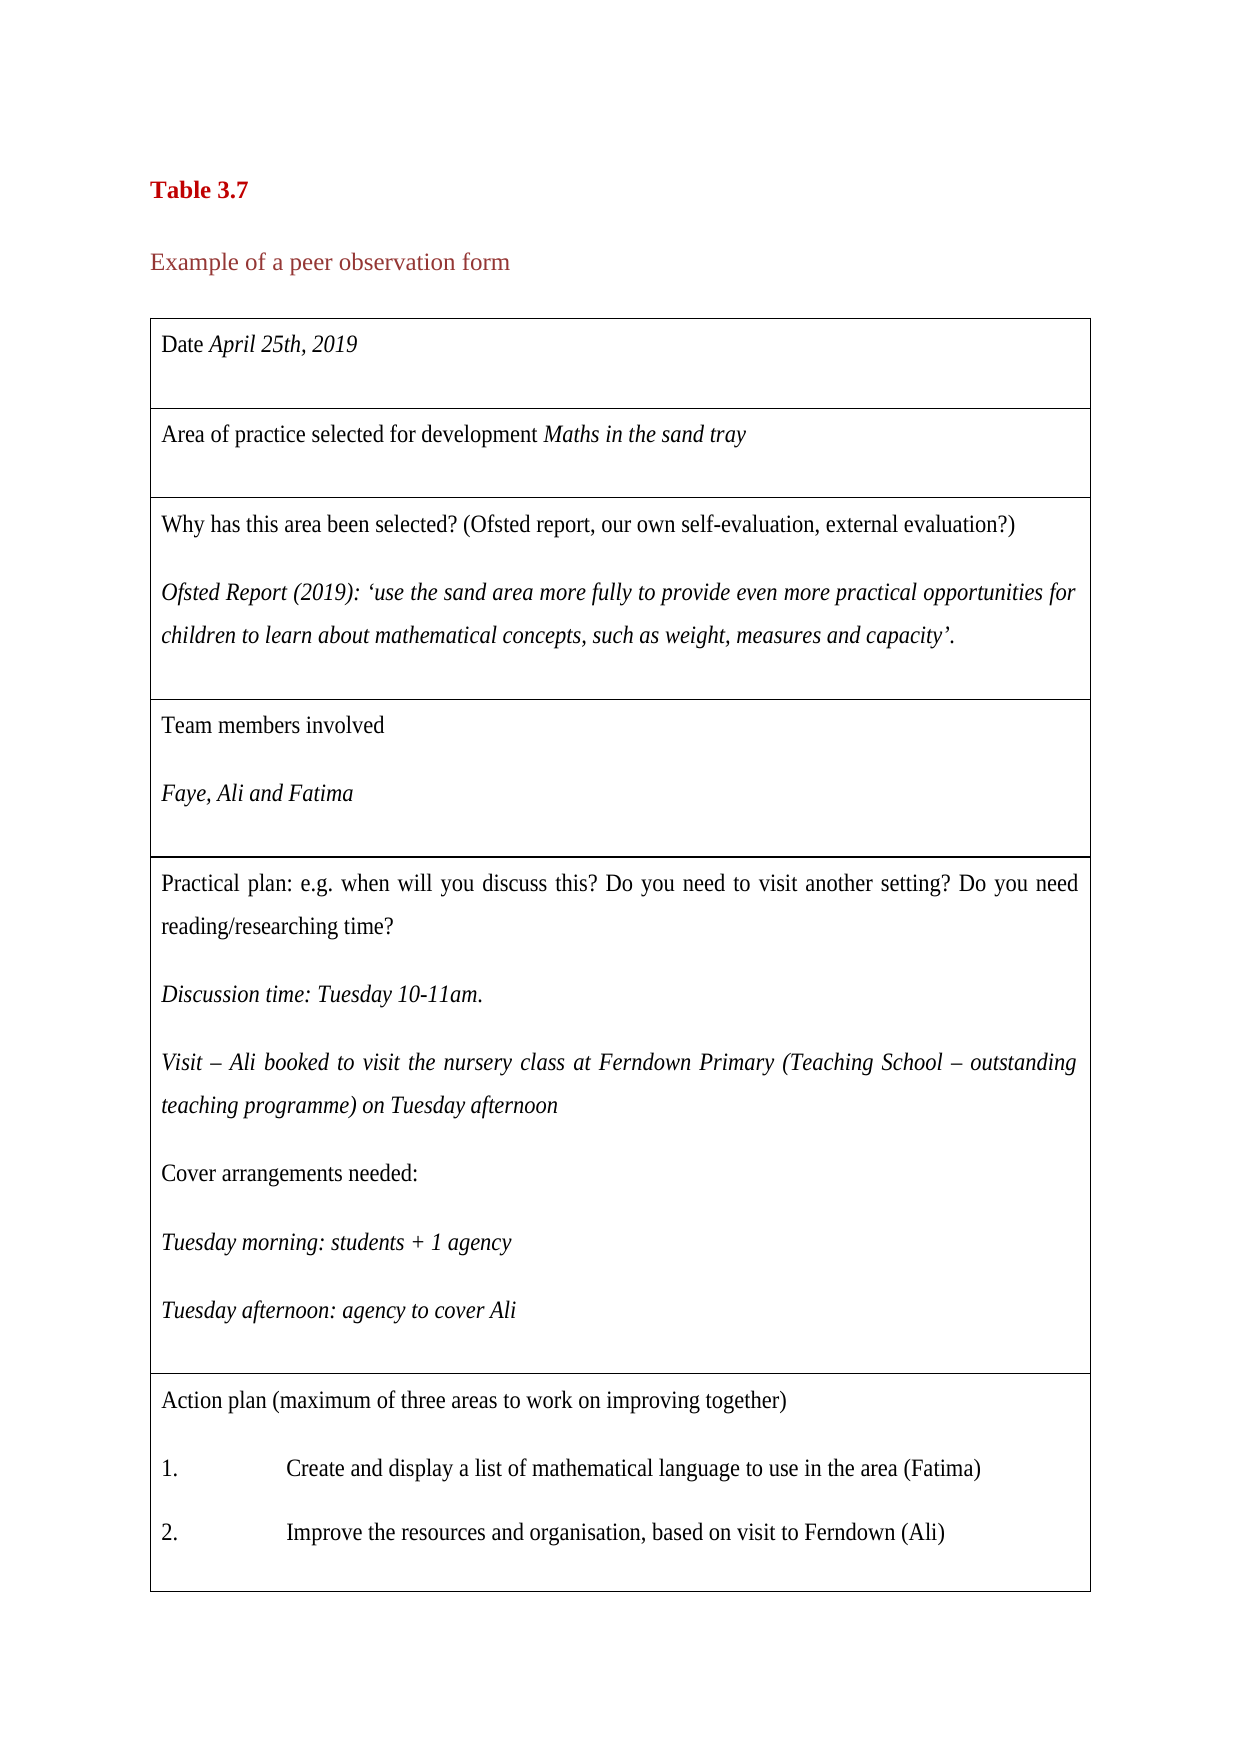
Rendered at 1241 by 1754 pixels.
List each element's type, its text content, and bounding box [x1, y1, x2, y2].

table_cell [151, 1374, 1090, 1591]
text Table 3.7 [150, 175, 1090, 204]
table_cell Why has this area been selected? (Ofsted report, our own self-evaluation, external evaluation?) Ofsted Report (2019): ‘use the sand area more fully to provide even more practical opportunities for children to learn about mathematical concepts, such as weight, measures and capacity’. [151, 498, 1090, 698]
table_cell Team members involved Faye, Ali and Fatima [151, 700, 1090, 856]
table_cell Practical plan: e.g. when will you discuss this? Do you need to visit another setting? Do you need reading/researching time? Discussion time: Tuesday 10-11am. Visit – Ali booked to visit the nursery class at Ferndown Primary (Teaching School – outstanding teaching programme) on Tuesday afternoon Cover arrangements needed: Tuesday morning: students + 1 agency Tuesday afternoon: agency to cover Ali [151, 858, 1090, 1373]
text Example of a peer observation form [150, 247, 1090, 276]
table_header Date April 25th, 2019 [151, 319, 1090, 407]
table_cell Area of practice selected for development Maths in the sand tray [151, 409, 1090, 497]
